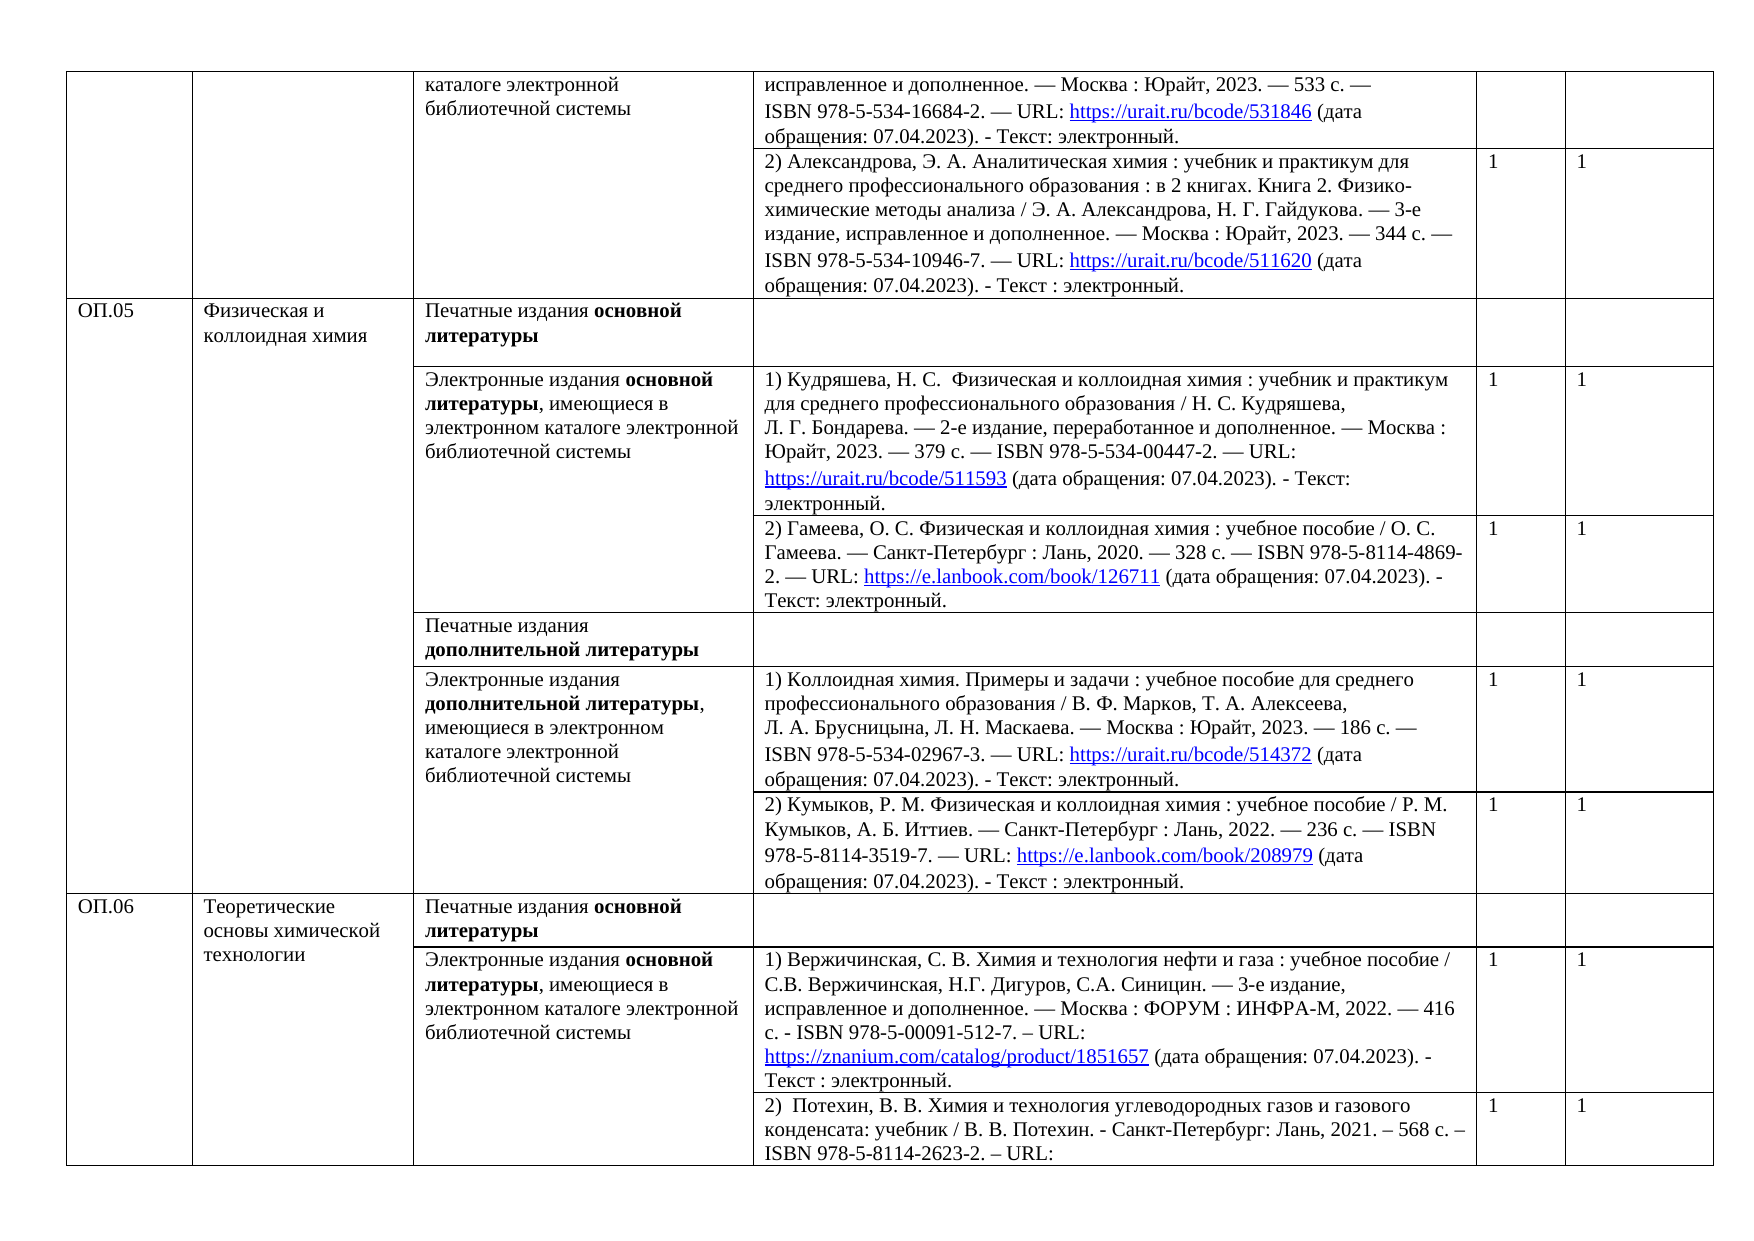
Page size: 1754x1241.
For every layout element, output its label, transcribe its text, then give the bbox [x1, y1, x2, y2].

table_cell 1 [1477, 667, 1565, 791]
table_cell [754, 72, 1476, 148]
table_cell 1) Коллоидная химия. Примеры и задачи : учебное пособие для среднего профессионального образования / В. Ф. Марков, Т. А. Алексеева, Л. А. Брусницына, Л. Н. Маскаева. — Москва : Юрайт, 2023. — 186 с. — ISBN 978-5-534-02967-3. — URL: https://urait.ru/bcode/514372 (дата обращения: 07.04.2023). - Текст: электронный. [754, 667, 1476, 791]
table_cell [754, 613, 1476, 666]
table_cell Печатные издания основной литературы [414, 299, 753, 366]
table_cell 1 [1566, 1093, 1713, 1165]
table_cell 1 [1477, 1093, 1565, 1165]
table_cell 2) Александрова, Э. А. Аналитическая химия : учебник и практикум для среднего профессионального образования : в 2 книгах. Книга 2. Физико-химические методы анализа / Э. А. Александрова, Н. Г. Гайдукова. — 3-е издание, исправленное и дополненное. — Москва : Юрайт, 2023. — 344 с. — ISBN 978-5-534-10946-7. — URL: https://urait.ru/bcode/511620 (дата обращения: 07.04.2023). - Текст : электронный. [754, 149, 1476, 297]
table_cell 2) Гамеева, О. С. Физическая и коллоидная химия : учебное пособие / О. С. Гамеева. — Санкт-Петербург : Лань, 2020. — 328 с. — ISBN 978-5-8114-4869-2. — URL: https://e.lanbook.com/book/126711 (дата обращения: 07.04.2023). - Текст: электронный. [754, 516, 1476, 612]
table_cell [754, 299, 1476, 366]
table_cell Электронные издания основной литературы, имеющиеся в электронном каталоге электронной библиотечной системы [414, 367, 753, 612]
table_cell [1566, 894, 1713, 946]
table_cell Электронные издания дополнительной литературы, имеющиеся в электронном каталоге электронной библиотечной системы [414, 667, 753, 893]
table_cell 1 [1477, 367, 1565, 515]
table_cell [1477, 613, 1565, 666]
table_cell 1 [1566, 667, 1713, 791]
table_cell Физическая и коллоидная химия [193, 299, 413, 893]
table_cell 1 [1477, 72, 1565, 148]
table_cell 1 [1477, 948, 1565, 1092]
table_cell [754, 1093, 1476, 1165]
table_cell 1 [1566, 367, 1713, 515]
table_cell 1 [1566, 149, 1713, 297]
table_cell 1 [1566, 793, 1713, 893]
table_cell 1 [1477, 149, 1565, 297]
table_cell [1477, 299, 1565, 366]
table_cell [1566, 613, 1713, 666]
table_cell Теоретические основы химической технологии [193, 894, 413, 1165]
table_cell [754, 894, 1476, 946]
table_cell Печатные издания дополнительной литературы [414, 613, 753, 666]
table_cell 1) Вержичинская, С. В. Химия и технология нефти и газа : учебное пособие / С.В. Вержичинская, Н.Г. Дигуров, С.А. Синицин. — 3-е издание, исправленное и дополненное. — Москва : ФОРУМ : ИНФРА-М, 2022. — 416 с. - ISBN 978-5-00091-512-7. – URL: https://znanium.com/catalog/product/1851657 (дата обращения: 07.04.2023). - Текст : электронный. [754, 948, 1476, 1092]
table_cell Электронные издания основной литературы, имеющиеся в электронном каталоге электронной библиотечной системы [414, 948, 753, 1165]
table_cell 2) Кумыков, Р. М. Физическая и коллоидная химия : учебное пособие / Р. М. Кумыков, А. Б. Иттиев. — Санкт-Петербург : Лань, 2022. — 236 с. — ISBN 978-5-8114-3519-7. — URL: https://e.lanbook.com/book/208979 (дата обращения: 07.04.2023). - Текст : электронный. [754, 793, 1476, 893]
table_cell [414, 72, 753, 297]
table_cell [1566, 299, 1713, 366]
table_cell 1 [1566, 948, 1713, 1092]
table_cell 1 [1566, 516, 1713, 612]
table_cell Печатные издания основной литературы [414, 894, 753, 946]
table_cell ОП.05 [67, 299, 192, 893]
table_cell [1477, 894, 1565, 946]
table_cell 1 [1477, 516, 1565, 612]
table_cell ОП.06 [67, 894, 192, 1165]
table_cell 1) Кудряшева, Н. С. Физическая и коллоидная химия : учебник и практикум для среднего профессионального образования / Н. С. Кудряшева, Л. Г. Бондарева. — 2-е издание, переработанное и дополненное. — Москва : Юрайт, 2023. — 379 с. — ISBN 978-5-534-00447-2. — URL: https://urait.ru/bcode/511593 (дата обращения: 07.04.2023). - Текст: электронный. [754, 367, 1476, 515]
table_cell 1 [1566, 72, 1713, 148]
table_cell 1 [1477, 793, 1565, 893]
